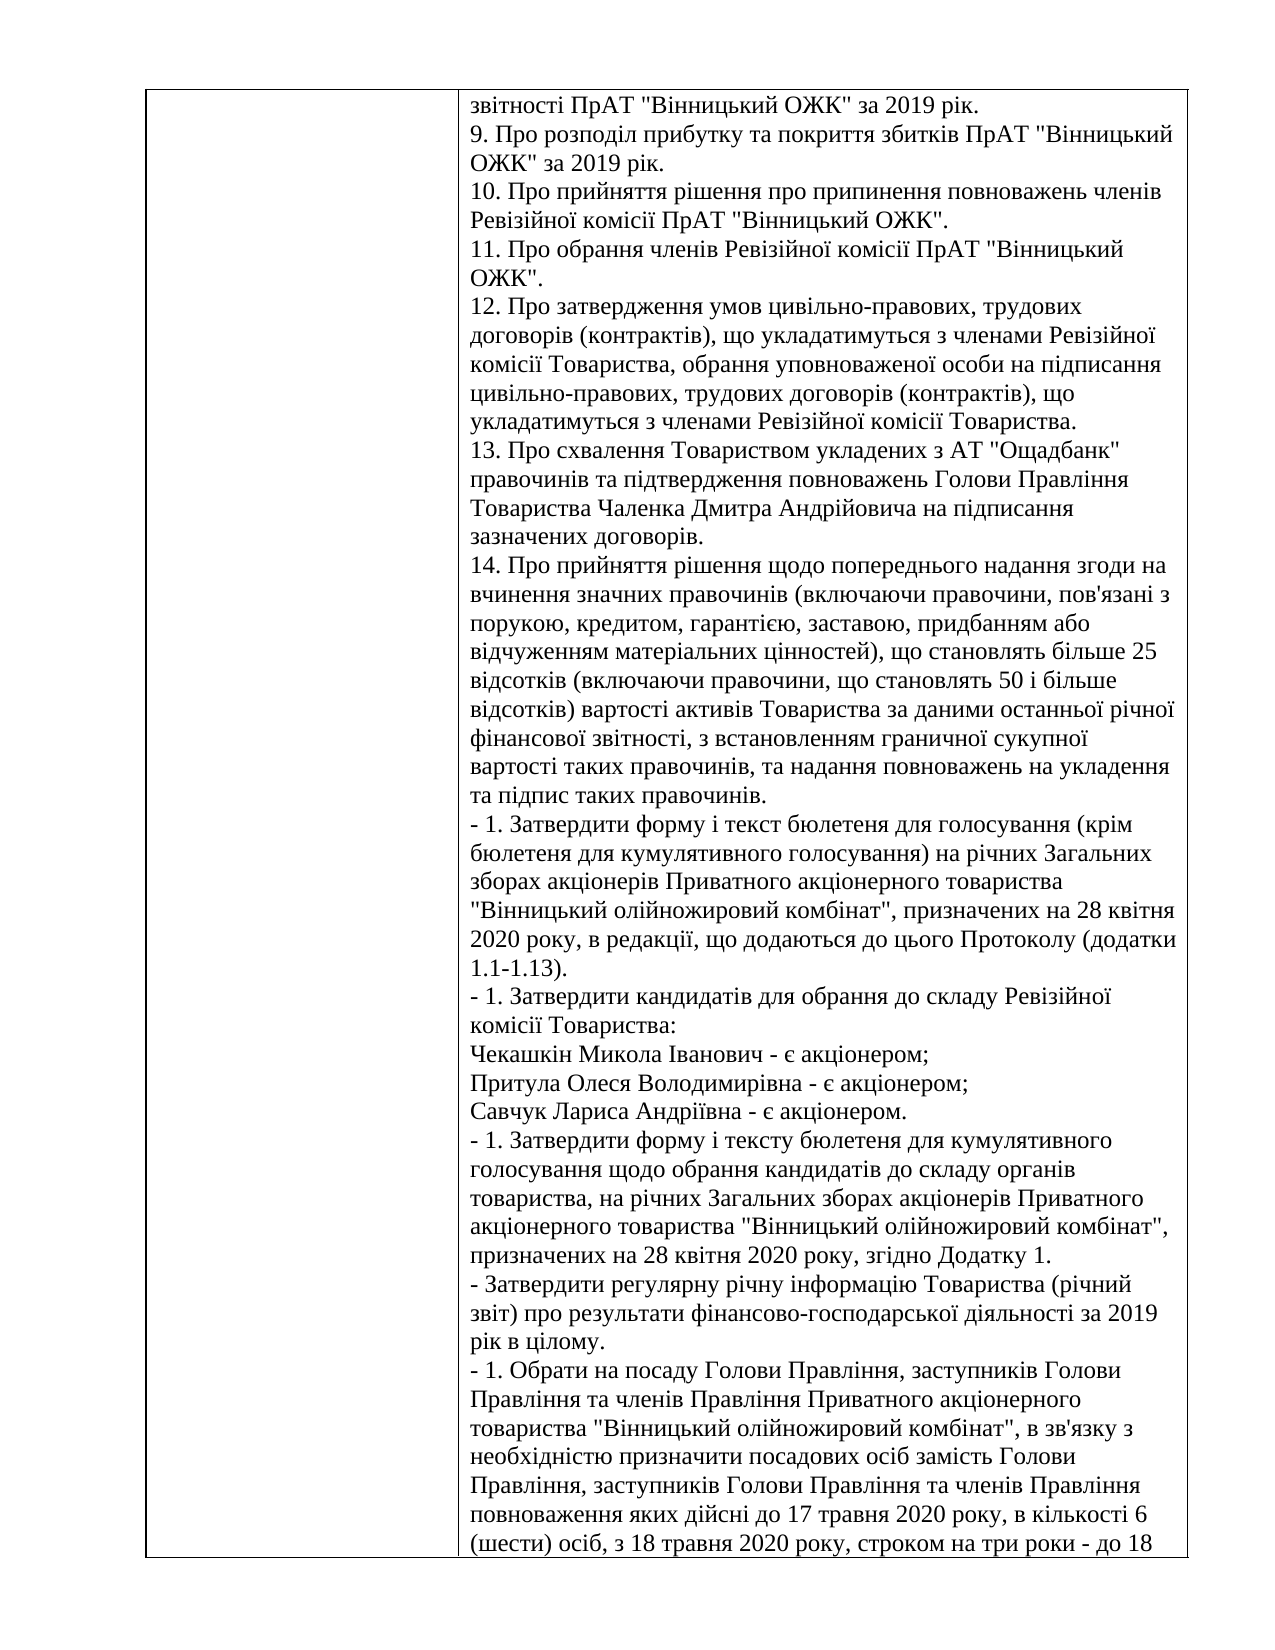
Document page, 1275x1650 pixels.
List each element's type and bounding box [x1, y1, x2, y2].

table_header [147, 90, 458, 1556]
table_header [459, 90, 1187, 1556]
